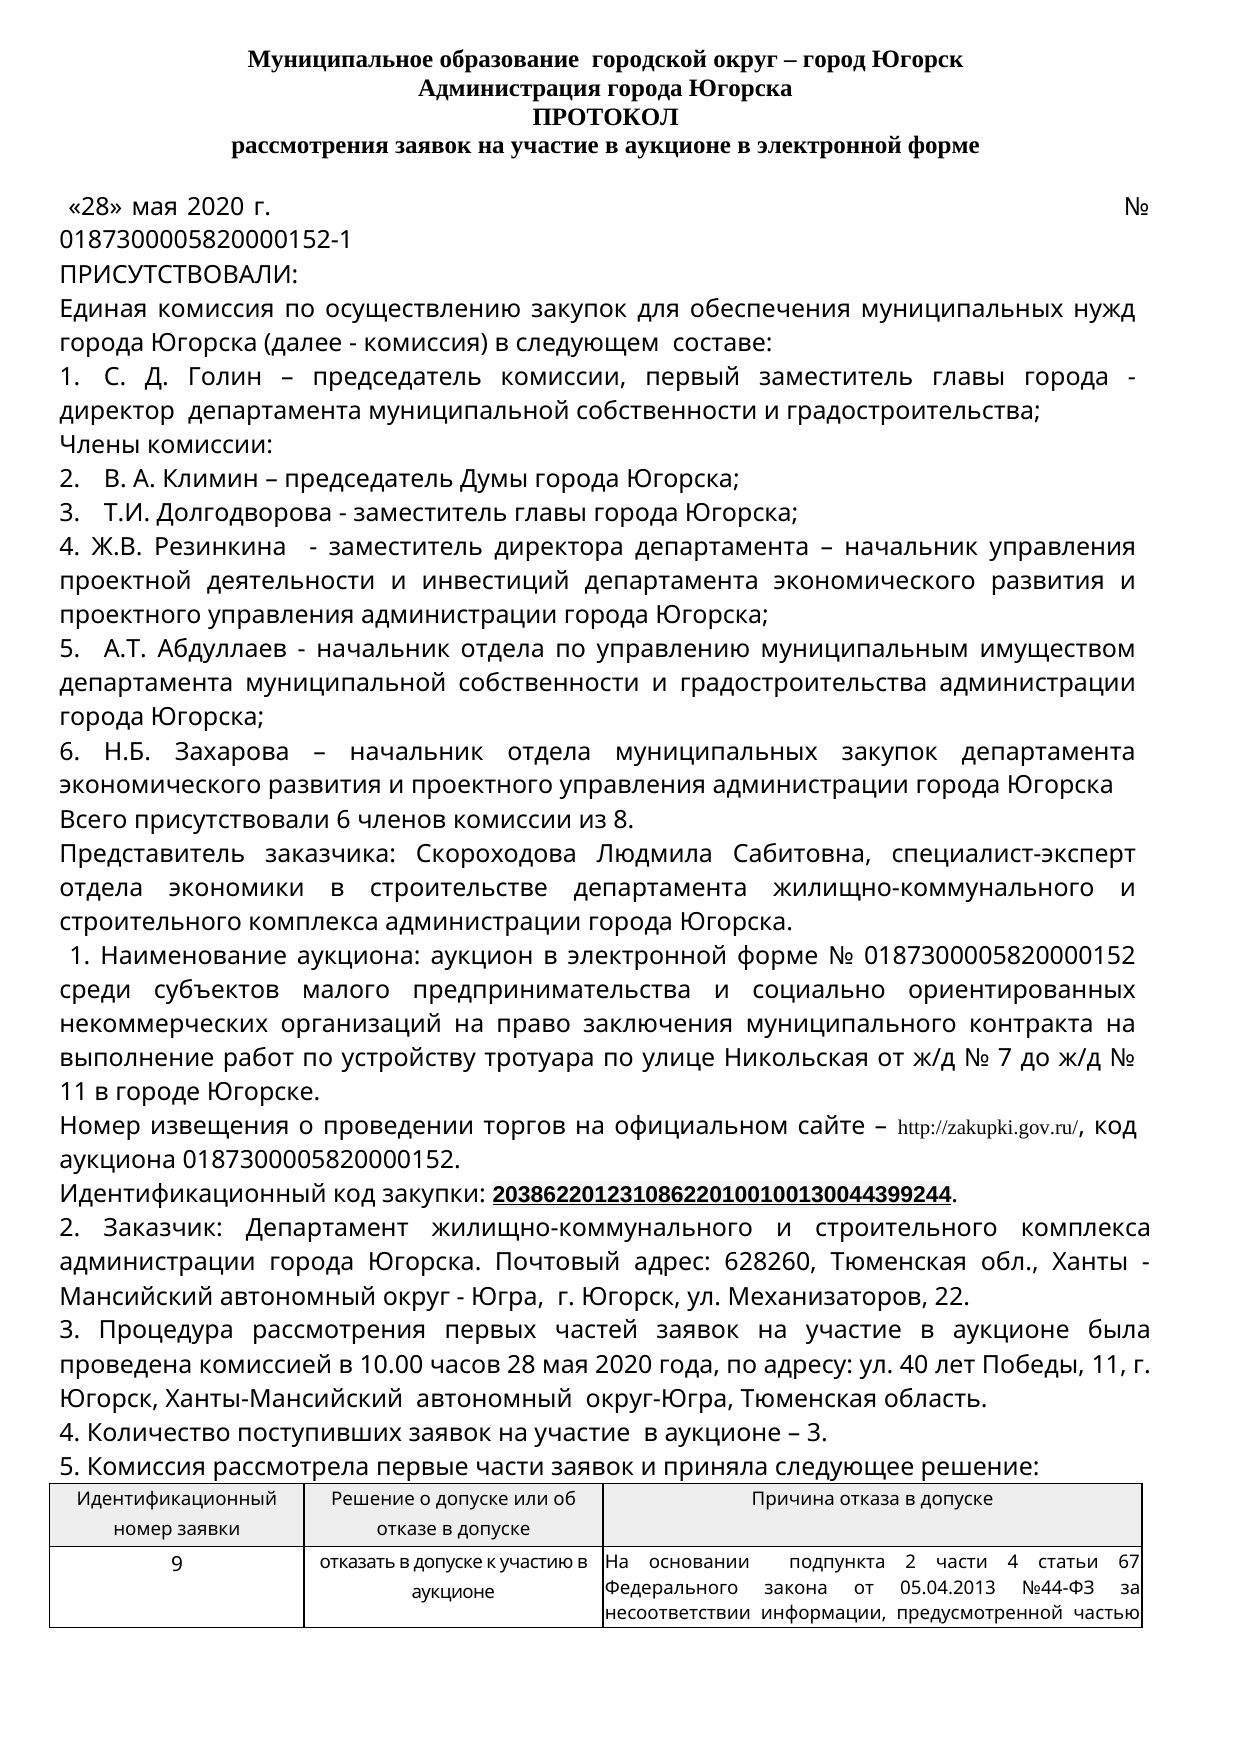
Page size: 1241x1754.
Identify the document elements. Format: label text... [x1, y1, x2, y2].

text Единая комиссия по осуществлению закупок для обеспечения муниципальных нужд города Югорска (далее - комиссия) в следующем составе: [59, 290, 1137, 358]
text 5. А.Т. Абдуллаев - начальник отдела по управлению муниципальным имуществом департамента муниципальной собственности и градостроительства администрации города Югорска; [59, 631, 1137, 733]
table_cell 9 [50, 1547, 303, 1627]
text 2. В. А. Климин – председатель Думы города Югорска; [59, 461, 1137, 495]
text «28» мая 2020 г. № 0187300005820000152-1 [59, 188, 1152, 256]
text Члены комиссии: [59, 427, 1137, 461]
text 2. Заказчик: Департамент жилищно-коммунального и строительного комплекса администрации города Югорска. Почтовый адрес: 628260, Тюменская обл., Ханты - Мансийский автономный округ - Югра, г. Югорск, ул. Механизаторов, 22. [59, 1210, 1152, 1312]
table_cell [305, 1547, 602, 1627]
text Номер извещения о проведении торгов на официальном сайте – http://zakupki.gov.ru/, код аукциона 0187300005820000152. [59, 1108, 1137, 1176]
text Администрация города Югорска [59, 73, 1152, 102]
text 3. Процедура рассмотрения первых частей заявок на участие в аукционе была проведена комиссией в 10.00 часов 28 мая 2020 года, по адресу: ул. 40 лет Победы, 11, г. Югорск, Ханты-Мансийский автономный округ-Югра, Тюменская область. [59, 1312, 1152, 1414]
table_header Причина отказа в допуске [604, 1484, 1141, 1546]
text рассмотрения заявок на участие в аукционе в электронной форме [59, 131, 1152, 159]
text Всего присутствовали 6 членов комиссии из 8. [59, 801, 1137, 835]
text Представитель заказчика: Скороходова Людмила Сабитовна, специалист-эксперт отдела экономики в строительстве департамента жилищно-коммунального и строительного комплекса администрации города Югорска. [59, 835, 1137, 937]
table_header Идентификационный номер заявки [50, 1484, 303, 1546]
text Идентификационный код закупки: 203862201231086220100100130044399244. [59, 1176, 1152, 1210]
text Муниципальное образование городской округ – город Югорск [59, 44, 1152, 73]
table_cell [604, 1547, 1141, 1627]
text 4. Количество поступивших заявок на участие в аукционе – 3. [59, 1414, 1152, 1448]
text 6. Н.Б. Захарова – начальник отдела муниципальных закупок департамента экономического развития и проектного управления администрации города Югорска [59, 733, 1137, 801]
text 5. Комиссия рассмотрела первые части заявок и приняла следующее решение: [59, 1448, 1152, 1482]
text 3. Т.И. Долгодворова - заместитель главы города Югорска; [59, 495, 1137, 529]
table_header Решение о допуске или об отказе в допуске [305, 1484, 602, 1546]
text ПРОТОКОЛ [59, 102, 1152, 131]
list 4. Ж.В. Резинкина - заместитель директора департамента – начальник управления проектной деятельности и инвестиций департамента экономического развития и проектного управления администрации города Югорска; [59, 529, 1137, 631]
text 1. Наименование аукциона: аукцион в электронной форме № 0187300005820000152 среди субъектов малого предпринимательства и социально ориентированных некоммерческих организаций на право заключения муниципального контракта на выполнение работ по устройству тротуара по улице Никольская от ж/д № 7 до ж/д № 11 в городе Югорске. [59, 937, 1137, 1108]
text ПРИСУТСТВОВАЛИ: [59, 256, 1137, 290]
text 1. С. Д. Голин – председатель комиссии, первый заместитель главы города - директор департамента муниципальной собственности и градостроительства; [59, 358, 1137, 427]
